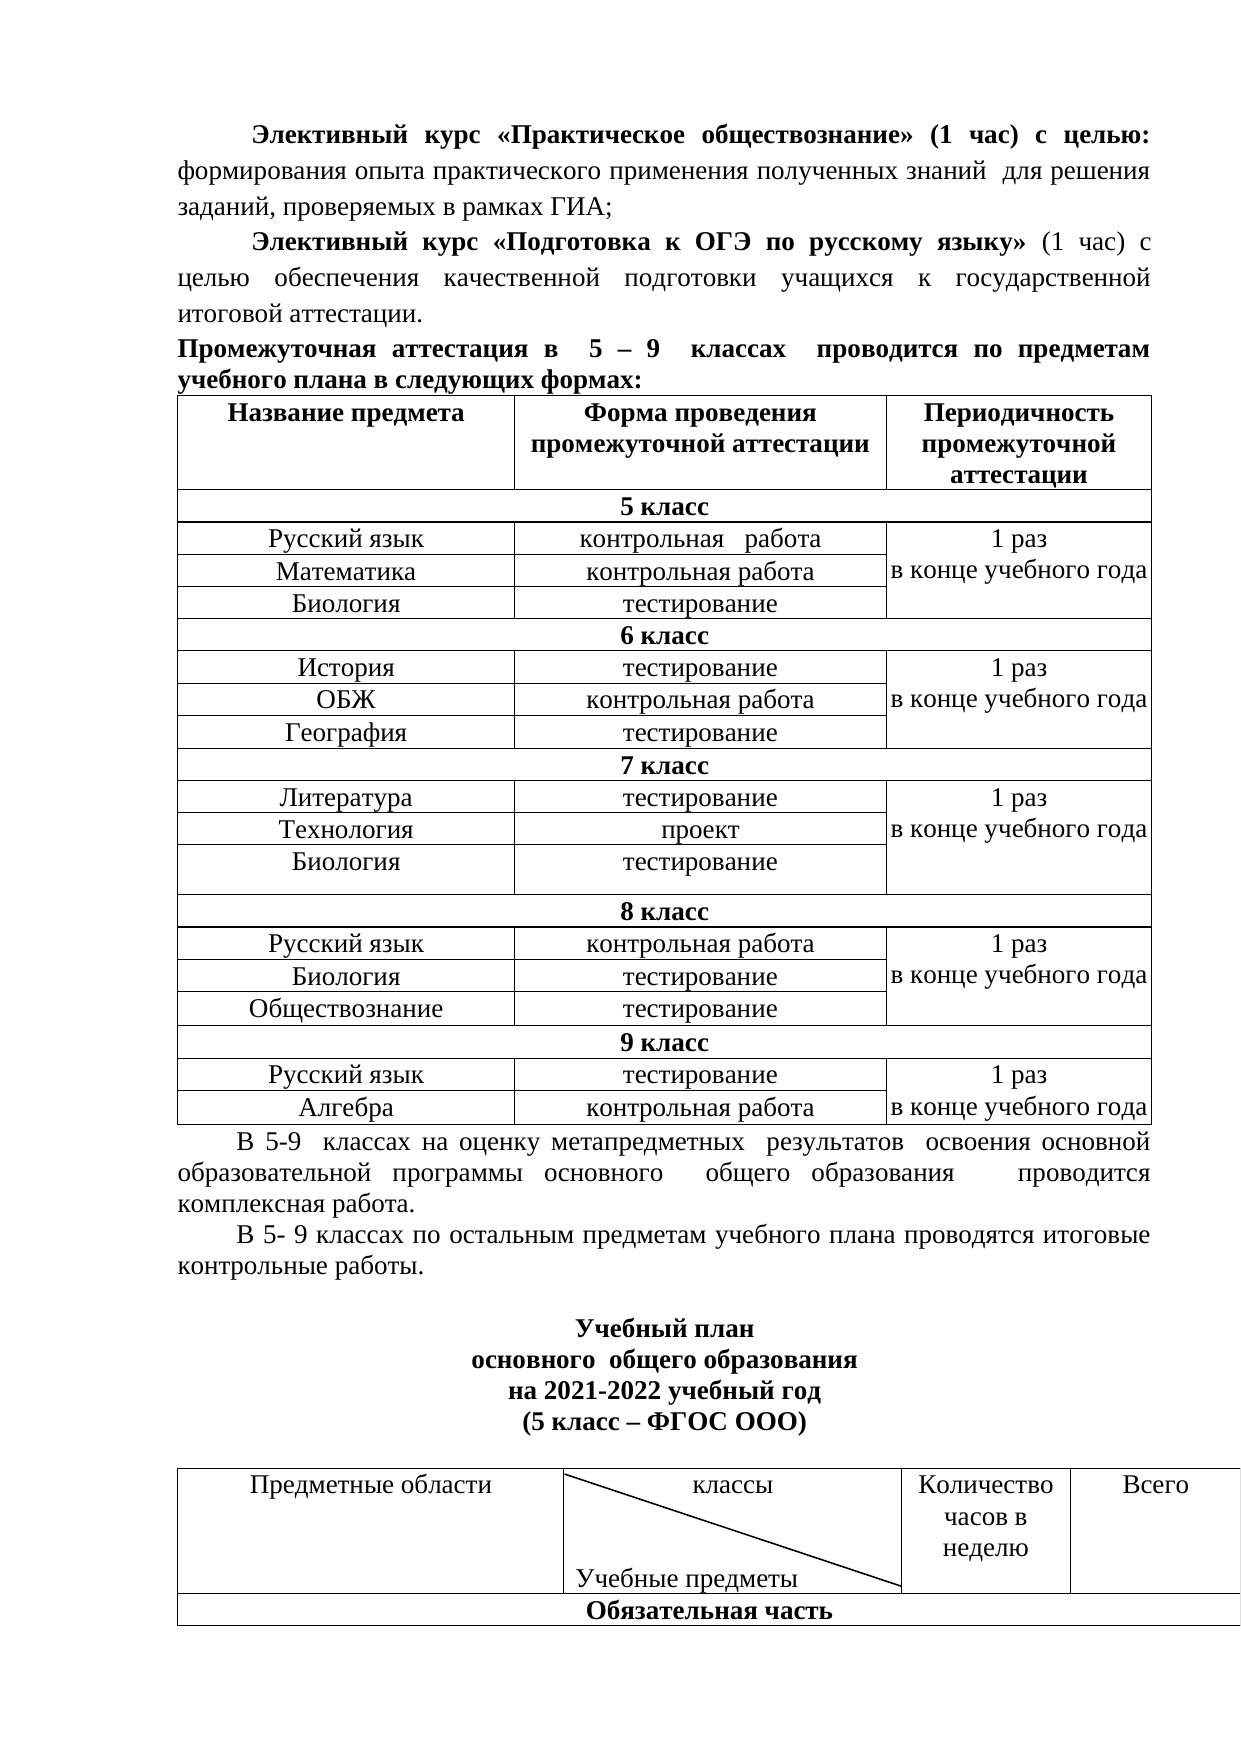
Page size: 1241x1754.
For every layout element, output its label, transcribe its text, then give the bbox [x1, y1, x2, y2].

table_cell Технология [178, 813, 514, 844]
table_header Периодичность промежуточной аттестации [887, 396, 1151, 489]
table_cell 1 раз в конце учебного года [887, 781, 1151, 894]
table_cell тестирование [515, 1059, 886, 1089]
table_cell 8 класс [178, 895, 1151, 926]
table_cell контрольная работа [515, 928, 886, 959]
table_cell контрольная работа [515, 684, 886, 714]
table_header Форма проведения промежуточной аттестации [515, 396, 886, 489]
table_header классы Учебные предметы [564, 1469, 901, 1584]
table_cell тестирование [515, 781, 886, 812]
table_cell 1 раз в конце учебного года [887, 928, 1151, 1025]
table_cell Обязательная часть [178, 1594, 1240, 1625]
table_cell Русский язык [178, 928, 514, 959]
table_cell контрольная работа [515, 1091, 886, 1124]
text Учебный план [177, 1312, 1152, 1343]
table_cell тестирование [515, 960, 886, 991]
table_cell 6 класс [178, 619, 1151, 650]
table_cell Алгебра [178, 1091, 514, 1124]
table_cell Русский язык [178, 1059, 514, 1089]
text (5 класс – ФГОС ООО) [177, 1405, 1152, 1436]
table_cell 1 раз в конце учебного года [887, 651, 1151, 748]
table_cell ОБЖ [178, 684, 514, 714]
table_header Название предмета [178, 396, 514, 489]
table_cell тестирование [515, 587, 886, 618]
table_cell тестирование [515, 992, 886, 1025]
table_cell Математика [178, 555, 514, 586]
table_cell тестирование [515, 651, 886, 682]
text Элективный курс «Практическое обществознание» (1 час) с целью: формирования опыта практического применения полученных знаний для решения заданий, проверяемых в рамках ГИА; [177, 118, 1152, 221]
table_cell История [178, 651, 514, 682]
text В 5- 9 классах по остальным предметам учебного плана проводятся итоговые контрольные работы. [177, 1218, 1152, 1281]
table_cell тестирование [515, 845, 886, 894]
text Элективный курс «Подготовка к ОГЭ по русскому языку» (1 час) с целью обеспечения качественной подготовки учащихся к государственной итоговой аттестации. [177, 225, 1152, 328]
table_cell 1 раз в конце учебного года [887, 1059, 1151, 1124]
table_header классы Учебные предметы [564, 1476, 901, 1593]
table_cell Биология [178, 845, 514, 894]
table_cell Русский язык [178, 523, 514, 554]
table_cell Биология [178, 587, 514, 618]
table_cell 5 класс [178, 490, 1151, 521]
table_cell Биология [178, 960, 514, 991]
table_cell 1 раз в конце учебного года [887, 523, 1151, 618]
table_header Всего [1071, 1469, 1240, 1593]
text Промежуточная аттестация в 5 – 9 классах проводится по предметам учебного плана в следующих формах: [177, 332, 1151, 395]
table_cell тестирование [515, 716, 886, 748]
table_header Предметные области [178, 1469, 563, 1593]
table_cell 7 класс [178, 749, 1151, 780]
table_cell География [178, 716, 514, 748]
table_cell контрольная работа [515, 555, 886, 586]
table_cell Литература [178, 781, 514, 812]
table_cell контрольная работа [515, 523, 886, 554]
table_cell 9 класс [178, 1026, 1151, 1057]
table_cell Обществознание [178, 992, 514, 1025]
table_cell проект [515, 813, 886, 844]
text основного общего образования [177, 1343, 1152, 1374]
table_header Количество часов в неделю [902, 1469, 1070, 1593]
text В 5-9 классах на оценку метапредметных результатов освоения основной образовательной программы основного общего образования проводится комплексная работа. [177, 1125, 1152, 1218]
text на 2021-2022 учебный год [177, 1374, 1152, 1405]
